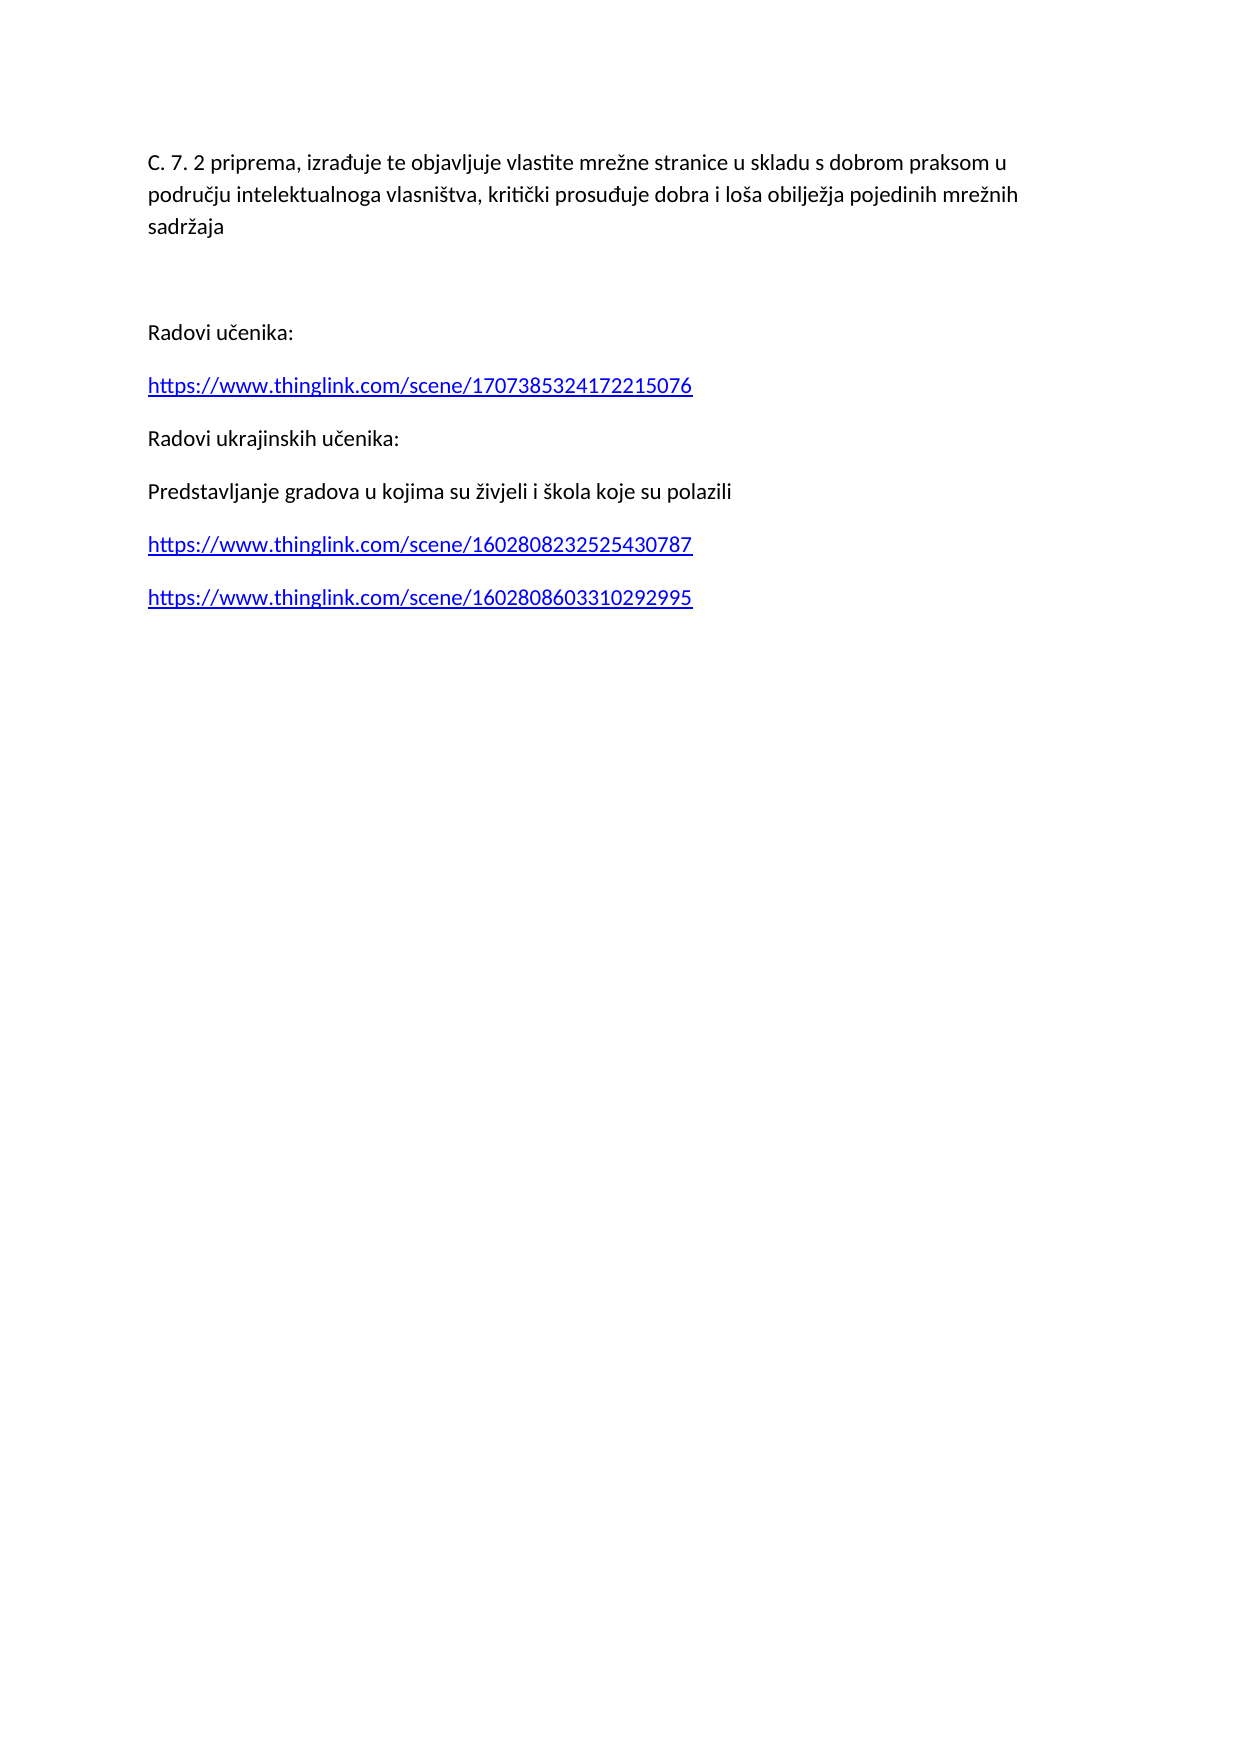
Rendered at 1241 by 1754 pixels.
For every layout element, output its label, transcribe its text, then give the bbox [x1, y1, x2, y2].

text https://www.thinglink.com/scene/1602808232525430787 [148, 530, 1093, 558]
text Radovi ukrajinskih učenika: [148, 424, 1093, 452]
text Radovi učenika: [148, 318, 1093, 346]
text https://www.thinglink.com/scene/1602808603310292995 [148, 583, 1093, 611]
text Predstavljanje gradova u kojima su živjeli i škola koje su polazili [148, 477, 1093, 505]
text https://www.thinglink.com/scene/1707385324172215076 [148, 371, 1093, 399]
text C. 7. 2 priprema, izrađuje te objavljuje vlastite mrežne stranice u skladu s dobrom praksom u području intelektualnoga vlasništva, kritički prosuđuje dobra i loša obilježja pojedinih mrežnih sadržaja [148, 148, 1093, 240]
